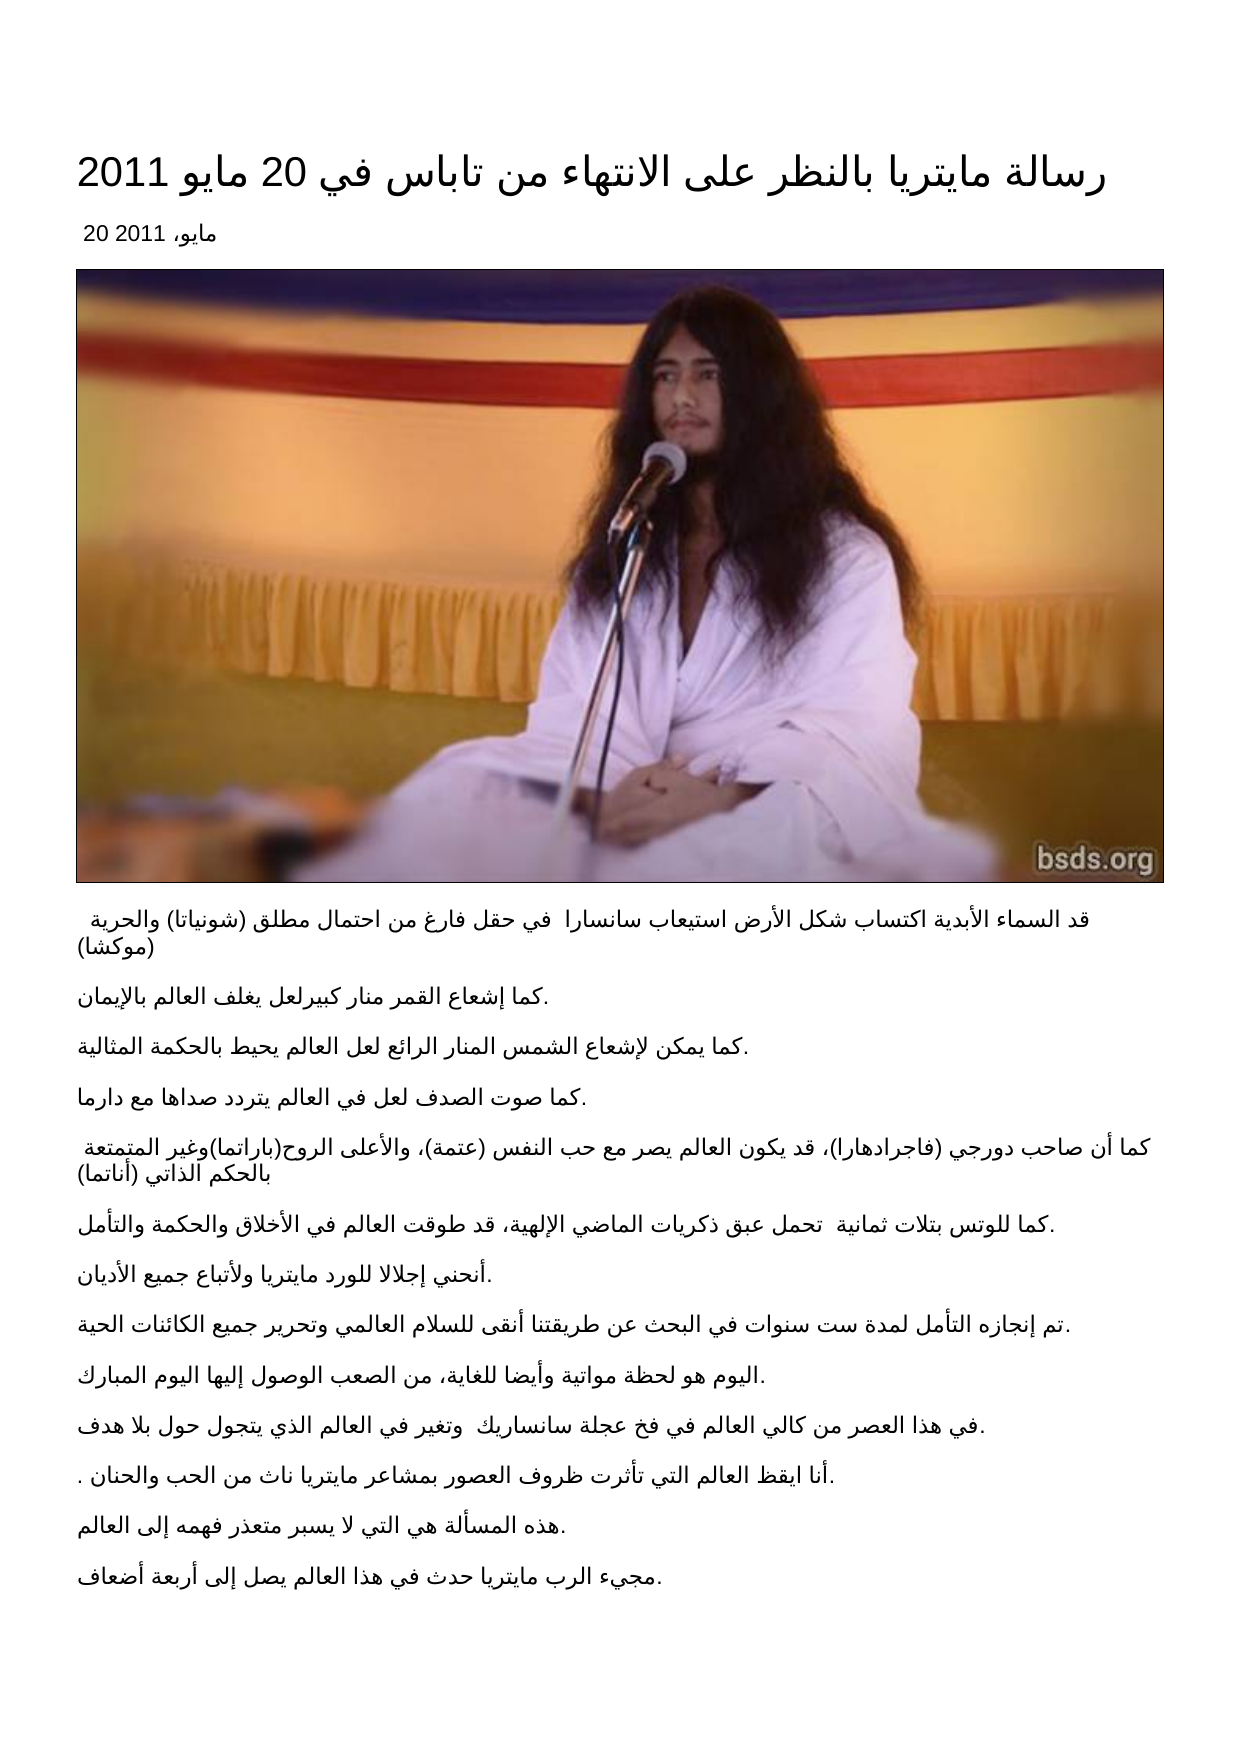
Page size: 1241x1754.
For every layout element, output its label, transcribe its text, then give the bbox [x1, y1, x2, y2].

text كما يمكن لإشعاع الشمس المنار الرائع لعل العالم يحيط بالحكمة المثالية. [77, 1033, 1164, 1060]
text هذه المسألة هي التي لا يسبر متعذر فهمه إلى العالم. [77, 1512, 1164, 1539]
picture [77, 270, 1163, 882]
text تم إنجازه التأمل لمدة ست سنوات في البحث عن طريقتنا أنقى للسلام العالمي وتحرير جميع الكائنات الحية. [77, 1311, 1164, 1338]
text اليوم هو لحظة مواتية وأيضا للغاية، من الصعب الوصول إليها اليوم المبارك. [77, 1362, 1164, 1388]
text أنحني إجلالا للورد مايتريا ولأتباع جميع الأديان. [77, 1261, 1164, 1287]
text كما أن صاحب دورجي (فاجرادهارا)، قد يكون العالم يصر مع حب النفس (عتمة)، والأعلى الروح(باراتما)وغير المتمتعة بالحكم الذاتي (أناتما) [77, 1134, 1164, 1187]
text كما إشعاع القمر منار كبيرلعل يغلف العالم بالإيمان. [77, 983, 1164, 1009]
text في هذا العصر من كالي العالم في فخ عجلة سانساريك وتغير في العالم الذي يتجول حول بلا هدف. [77, 1412, 1164, 1438]
text قد السماء الأبدية اكتساب شكل الأرض استيعاب سانسارا في حقل فارغ من احتمال مطلق (شونياتا) والحرية (موكشا) [77, 906, 1164, 959]
text . أنا ايقظ العالم التي تأثرت ظروف العصور بمشاعر مايتريا ناث من الحب والحنان. [77, 1462, 1164, 1488]
text مجيء الرب مايتريا حدث في هذا العالم يصل إلى أربعة أضعاف. [77, 1563, 1164, 1589]
text كما للوتس بتلات ثمانية تحمل عبق ذكريات الماضي الإلهية، قد طوقت العالم في الأخلاق والحكمة والتأمل. [77, 1211, 1164, 1237]
text رسالة مايتريا بالنظر على الانتهاء من تاباس في 20 مايو 2011 [77, 148, 1164, 196]
text كما صوت الصدف لعل في العالم يتردد صداها مع دارما. [77, 1084, 1164, 1110]
text 20 مايو، 2011 [77, 219, 1164, 246]
